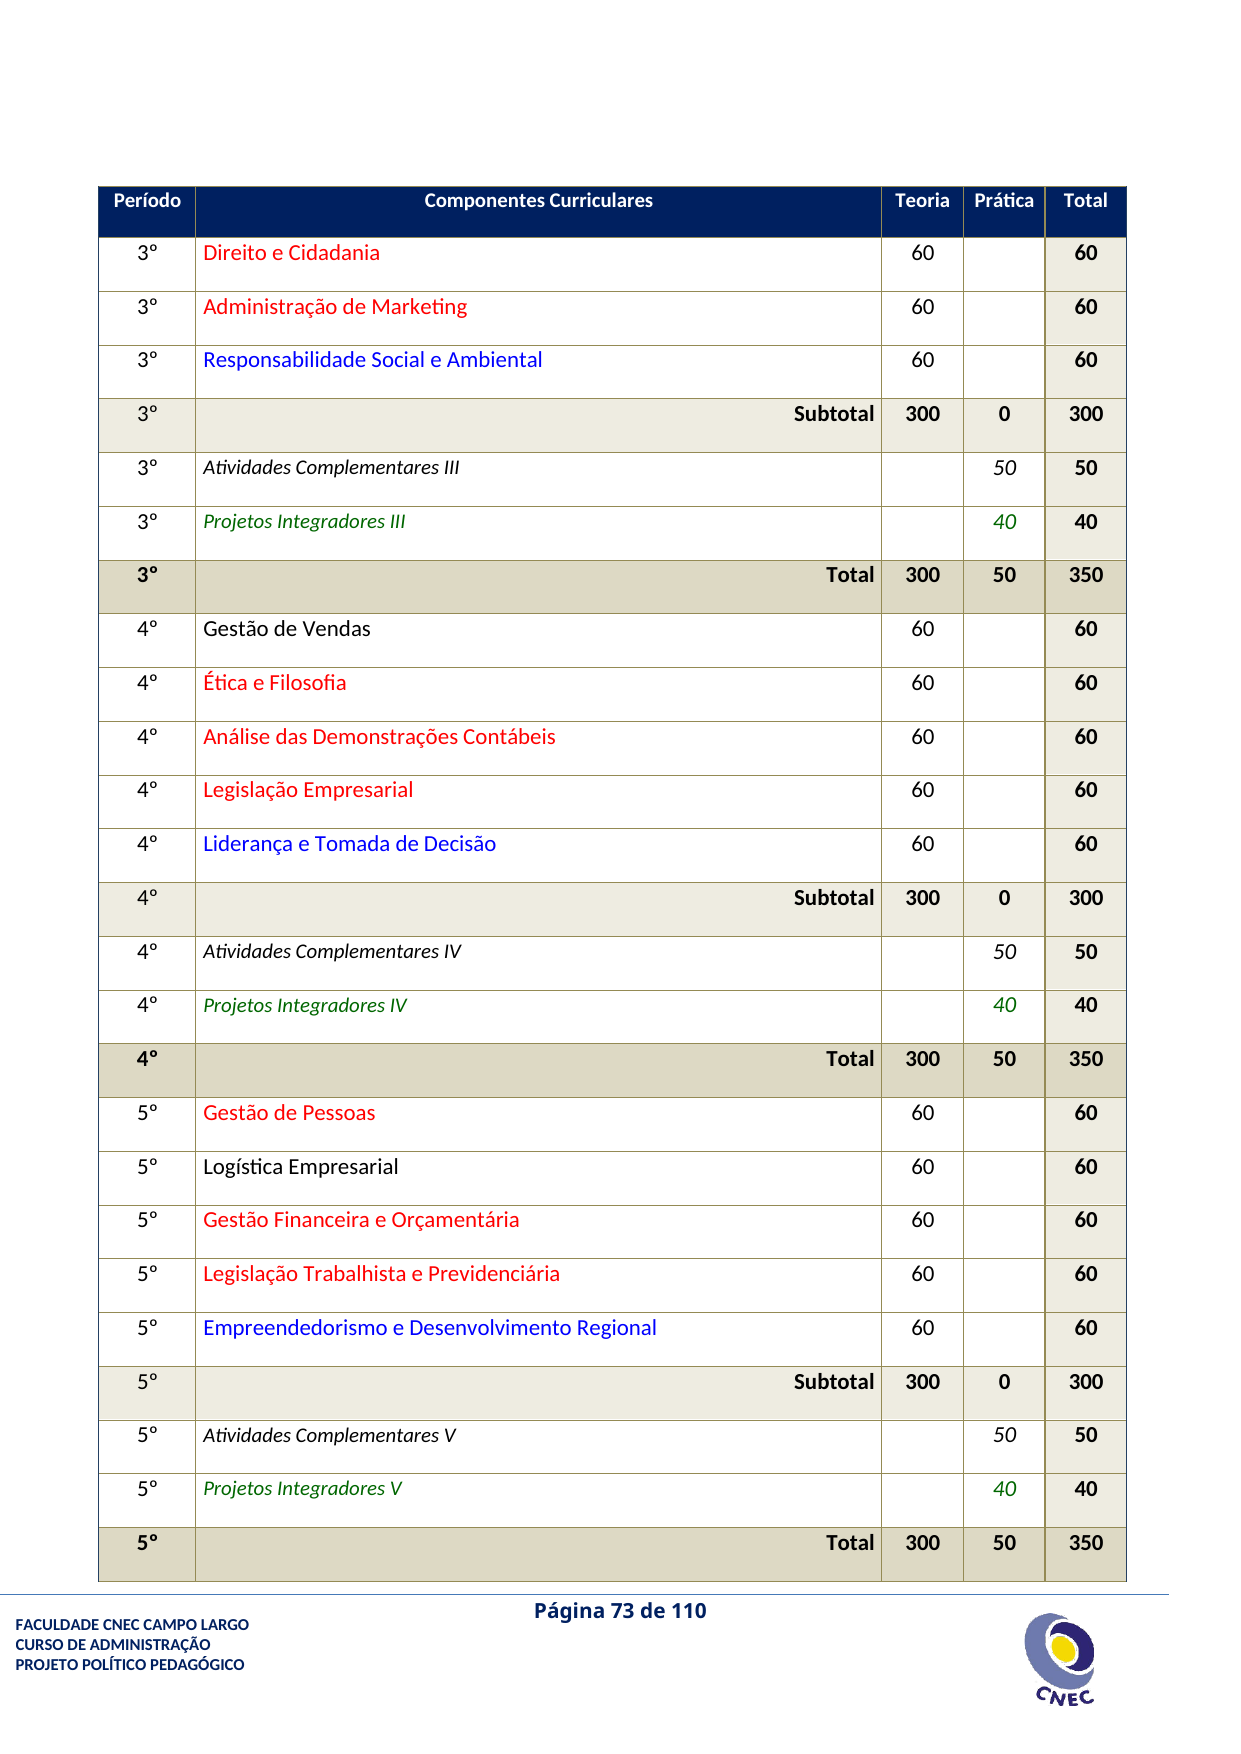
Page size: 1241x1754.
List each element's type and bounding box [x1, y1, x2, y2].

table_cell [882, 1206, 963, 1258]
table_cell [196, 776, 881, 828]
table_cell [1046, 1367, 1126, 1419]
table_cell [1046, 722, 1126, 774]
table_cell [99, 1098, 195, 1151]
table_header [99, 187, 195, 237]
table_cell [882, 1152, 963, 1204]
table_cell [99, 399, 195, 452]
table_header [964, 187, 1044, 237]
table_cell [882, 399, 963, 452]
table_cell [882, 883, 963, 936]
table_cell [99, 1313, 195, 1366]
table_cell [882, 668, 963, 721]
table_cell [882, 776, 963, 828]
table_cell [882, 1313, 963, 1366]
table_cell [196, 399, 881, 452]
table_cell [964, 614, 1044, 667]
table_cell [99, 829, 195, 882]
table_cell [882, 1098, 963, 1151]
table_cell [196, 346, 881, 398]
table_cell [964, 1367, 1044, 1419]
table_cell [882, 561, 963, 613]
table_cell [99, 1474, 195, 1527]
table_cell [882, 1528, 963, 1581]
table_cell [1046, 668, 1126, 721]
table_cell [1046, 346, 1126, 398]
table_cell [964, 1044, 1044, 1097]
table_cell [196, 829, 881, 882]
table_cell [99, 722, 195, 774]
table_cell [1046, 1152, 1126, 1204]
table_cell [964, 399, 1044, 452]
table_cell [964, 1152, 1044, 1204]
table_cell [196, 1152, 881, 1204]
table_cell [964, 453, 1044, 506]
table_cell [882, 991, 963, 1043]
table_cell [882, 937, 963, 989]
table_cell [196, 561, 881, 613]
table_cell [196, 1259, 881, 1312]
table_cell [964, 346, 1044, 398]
picture [1024, 1613, 1094, 1706]
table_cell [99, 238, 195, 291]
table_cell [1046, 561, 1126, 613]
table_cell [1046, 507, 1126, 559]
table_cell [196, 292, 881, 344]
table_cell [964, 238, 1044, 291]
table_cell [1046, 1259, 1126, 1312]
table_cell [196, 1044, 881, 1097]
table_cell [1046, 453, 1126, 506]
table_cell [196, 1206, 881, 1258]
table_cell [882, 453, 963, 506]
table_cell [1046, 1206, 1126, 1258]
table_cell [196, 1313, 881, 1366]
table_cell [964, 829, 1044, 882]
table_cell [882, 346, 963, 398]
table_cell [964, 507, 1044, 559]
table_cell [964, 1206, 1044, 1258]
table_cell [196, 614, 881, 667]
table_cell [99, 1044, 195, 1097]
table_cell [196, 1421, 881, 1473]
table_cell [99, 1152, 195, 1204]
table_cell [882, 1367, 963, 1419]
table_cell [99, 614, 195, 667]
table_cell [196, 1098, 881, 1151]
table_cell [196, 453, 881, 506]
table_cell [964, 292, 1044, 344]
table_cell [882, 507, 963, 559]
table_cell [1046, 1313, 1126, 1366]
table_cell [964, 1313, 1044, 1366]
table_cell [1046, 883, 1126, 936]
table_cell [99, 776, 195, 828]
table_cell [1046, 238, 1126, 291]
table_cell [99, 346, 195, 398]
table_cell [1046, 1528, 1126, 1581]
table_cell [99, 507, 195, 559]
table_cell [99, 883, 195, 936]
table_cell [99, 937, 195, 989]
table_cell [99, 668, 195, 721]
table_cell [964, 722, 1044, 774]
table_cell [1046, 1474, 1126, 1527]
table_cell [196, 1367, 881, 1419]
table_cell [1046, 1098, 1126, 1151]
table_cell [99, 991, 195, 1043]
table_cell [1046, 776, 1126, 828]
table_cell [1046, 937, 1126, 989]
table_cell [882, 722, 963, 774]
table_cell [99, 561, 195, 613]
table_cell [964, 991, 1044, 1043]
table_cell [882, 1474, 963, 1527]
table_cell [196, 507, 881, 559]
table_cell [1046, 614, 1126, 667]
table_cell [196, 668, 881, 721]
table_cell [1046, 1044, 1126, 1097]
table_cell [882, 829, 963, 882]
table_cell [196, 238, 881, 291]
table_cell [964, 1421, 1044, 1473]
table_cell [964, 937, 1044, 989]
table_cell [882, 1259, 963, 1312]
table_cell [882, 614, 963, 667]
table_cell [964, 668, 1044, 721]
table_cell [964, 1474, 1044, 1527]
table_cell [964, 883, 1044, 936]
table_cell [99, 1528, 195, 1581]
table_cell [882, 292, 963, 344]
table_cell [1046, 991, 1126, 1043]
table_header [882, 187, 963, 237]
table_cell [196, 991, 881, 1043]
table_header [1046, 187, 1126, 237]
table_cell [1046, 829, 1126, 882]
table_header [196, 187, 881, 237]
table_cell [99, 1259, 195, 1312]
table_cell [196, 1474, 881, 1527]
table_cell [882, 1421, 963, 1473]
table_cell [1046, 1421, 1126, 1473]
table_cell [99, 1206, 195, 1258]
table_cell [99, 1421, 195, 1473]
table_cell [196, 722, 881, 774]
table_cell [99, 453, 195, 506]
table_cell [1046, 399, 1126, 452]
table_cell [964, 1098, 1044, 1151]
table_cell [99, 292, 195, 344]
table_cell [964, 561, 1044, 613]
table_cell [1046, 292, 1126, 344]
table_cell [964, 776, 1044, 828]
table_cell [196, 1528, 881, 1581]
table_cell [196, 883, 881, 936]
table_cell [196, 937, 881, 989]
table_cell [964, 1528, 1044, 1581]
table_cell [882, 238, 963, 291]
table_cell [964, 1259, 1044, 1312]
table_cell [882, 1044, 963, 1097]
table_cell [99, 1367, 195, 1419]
